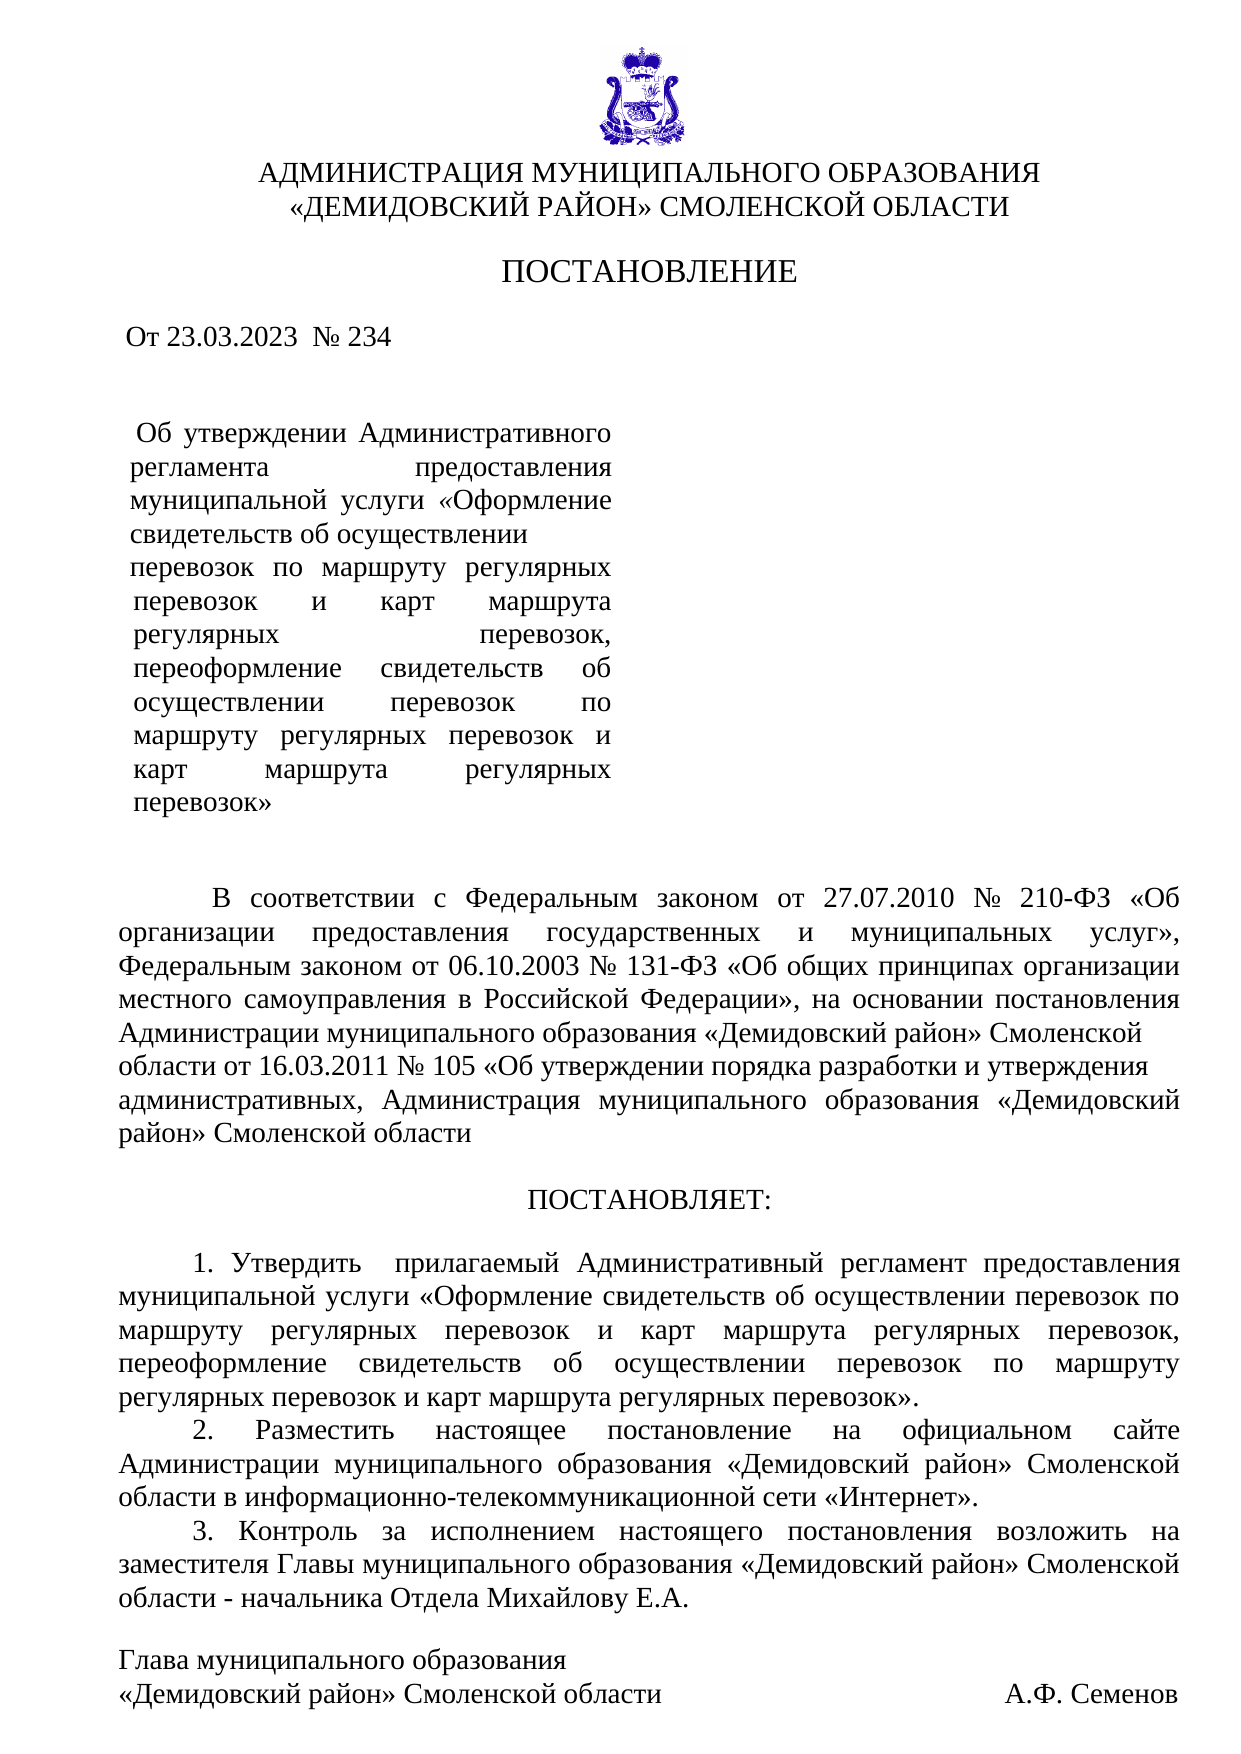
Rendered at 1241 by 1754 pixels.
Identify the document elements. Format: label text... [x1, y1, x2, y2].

text 1. Утвердить прилагаемый Административный регламент предоставления муниципальной услуги «Оформление свидетельств об осуществлении перевозок по маршруту регулярных перевозок и карт маршрута регулярных перевозок, переоформление свидетельств об осуществлении перевозок по маршруту регулярных перевозок и карт маршрута регулярных перевозок». [118, 1245, 1181, 1412]
text ПОСТАНОВЛЯЕТ: [118, 1182, 1181, 1216]
text От 23.03.2023 № 234 [118, 319, 1181, 353]
text административных, Администрация муниципального образования «Демидовский район» Смоленской области [118, 1082, 1181, 1149]
text области от 16.03.2011 № 105 «Об утверждении порядка разработки и утверждения [118, 1048, 1181, 1082]
text «ДЕМИДОВСКИЙ РАЙОН» СМОЛЕНСКОЙ ОБЛАСТИ [118, 189, 1181, 222]
text «Демидовский район» Смоленской области А.Ф. Семенов [118, 1676, 1181, 1709]
text 3. Контроль за исполнением настоящего постановления возложить на заместителя Главы муниципального образования «Демидовский район» Смоленской области - начальника Отдела Михайлову Е.А. [118, 1513, 1181, 1614]
text 2. Разместить настоящее постановление на официальном сайте Администрации муниципального образования «Демидовский район» Смоленской области в информационно-телекоммуникационной сети «Интернет». [118, 1412, 1181, 1513]
text В соответствии с Федеральным законом от 27.07.2010 № 210-ФЗ «Об организации предоставления государственных и муниципальных услуг», Федеральным законом от 06.10.2003 № 131-ФЗ «Об общих принципах организации местного самоуправления в Российской Федерации», на основании постановления Администрации муниципального образования «Демидовский район» Смоленской [118, 881, 1181, 1048]
text Глава муниципального образования [118, 1642, 1181, 1676]
text ПОСТАНОВЛЕНИЕ [118, 252, 1181, 290]
text АДМИНИСТРАЦИЯ МУНИЦИПАЛЬНОГО ОБРАЗОВАНИЯ [118, 155, 1181, 189]
table_header Об утверждении Административного регламента предоставления муниципальной услуги «Оформление свидетельств об осуществлении перевозок по маршруту регулярных перевозок и карт маршрута регулярных перевозок, переоформление свидетельств об осуществлении перевозок по маршруту регулярных перевозок и карт маршрута регулярных перевозок» [118, 415, 649, 818]
